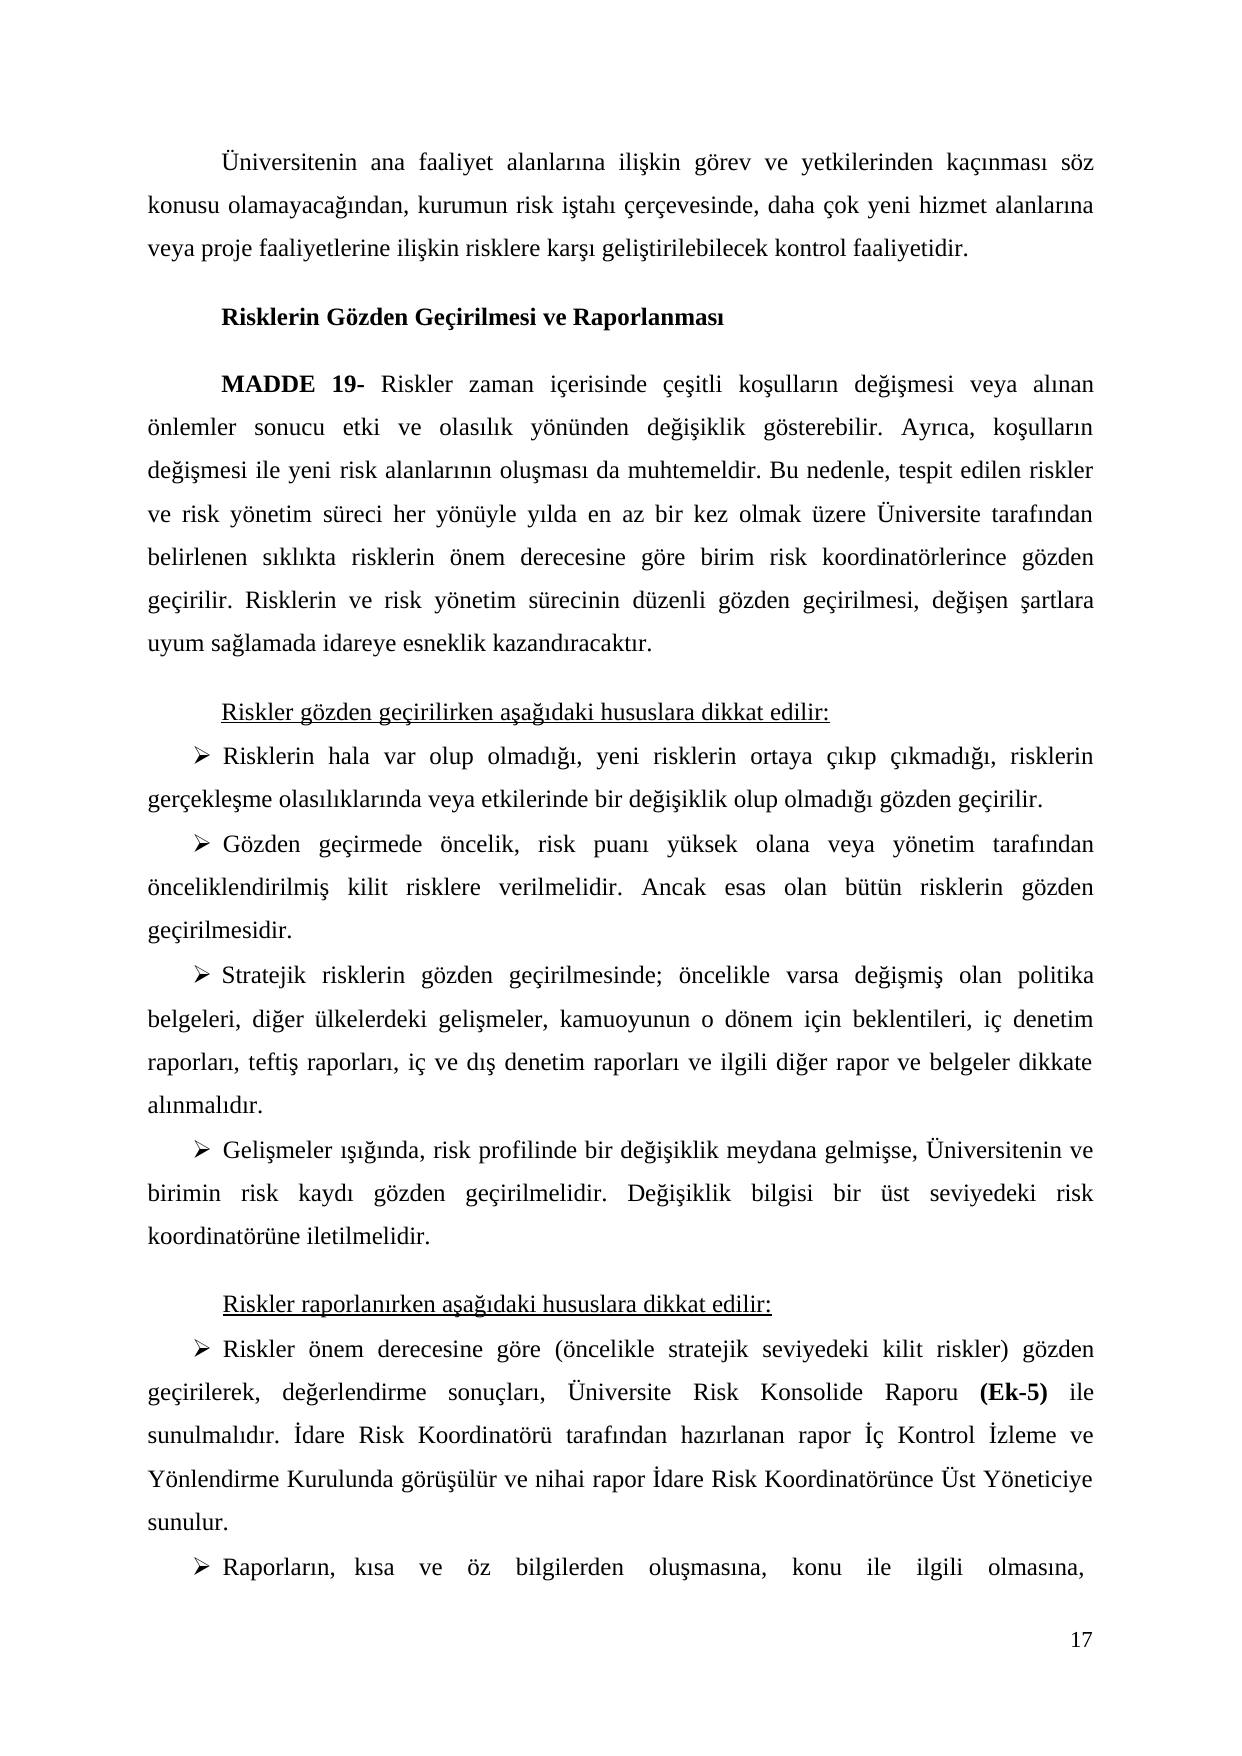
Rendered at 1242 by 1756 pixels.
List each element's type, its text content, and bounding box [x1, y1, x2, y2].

text Riskler gözden geçirilirken aşağıdaki hususlara dikkat edilir: [221, 697, 1106, 725]
text Üniversitenin ana faaliyet alanlarına ilişkin görev ve yetkilerinden kaçınması söz konusu olamayacağından, kurumun risk iştahı çerçevesinde, daha çok yeni hizmet alanlarına veya proje faaliyetlerine ilişkin risklere karşı geliştirilebilecek kontrol faaliyetidir. [147, 147, 1094, 262]
subtitle Risklerin Gözden Geçirilmesi ve Raporlanması [221, 302, 1106, 331]
list Gelişmeler ışığında, risk profilinde bir değişiklik meydana gelmişse, Üniversitenin ve birimin risk kaydı gözden geçirilmelidir. Değişiklik bilgisi bir üst seviyedeki risk koordinatörüne iletilmelidir. [147, 1135, 1094, 1250]
list Raporların, kısa ve öz bilgilerden oluşmasına, konu ile ilgili olmasına, [192, 1552, 1106, 1580]
text MADDE 19- Riskler zaman içerisinde çeşitli koşulların değişmesi veya alınan önlemler sonucu etki ve olasılık yönünden değişiklik gösterebilir. Ayrıca, koşulların değişmesi ile yeni risk alanlarının oluşması da muhtemeldir. Bu nedenle, tespit edilen riskler ve risk yönetim süreci her yönüyle yılda en az bir kez olmak üzere Üniversite tarafından belirlenen sıklıkta risklerin önem derecesine göre birim risk koordinatörlerince gözden geçirilir. Risklerin ve risk yönetim sürecinin düzenli gözden geçirilmesi, değişen şartlara uyum sağlamada idareye esneklik kazandıracaktır. [147, 369, 1094, 657]
list Riskler önem derecesine göre (öncelikle stratejik seviyedeki kilit riskler) gözden geçirilerek, değerlendirme sonuçları, Üniversite Risk Konsolide Raporu (Ek-5) ile sunulmalıdır. İdare Risk Koordinatörü tarafından hazırlanan rapor İç Kontrol İzleme ve Yönlendirme Kurulunda görüşülür ve nihai rapor İdare Risk Koordinatörünce Üst Yöneticiye sunulur. [147, 1334, 1094, 1536]
list Gözden geçirmede öncelik, risk puanı yüksek olana veya yönetim tarafından önceliklendirilmiş kilit risklere verilmelidir. Ancak esas olan bütün risklerin gözden geçirilmesidir. [147, 829, 1094, 944]
list Risklerin hala var olup olmadığı, yeni risklerin ortaya çıkıp çıkmadığı, risklerin gerçekleşme olasılıklarında veya etkilerinde bir değişiklik olup olmadığı gözden geçirilir. [147, 741, 1093, 813]
text Riskler raporlanırken aşağıdaki hususlara dikkat edilir: [222, 1289, 1106, 1318]
list Stratejik risklerin gözden geçirilmesinde; öncelikle varsa değişmiş olan politika belgeleri, diğer ülkelerdeki gelişmeler, kamuoyunun o dönem için beklentileri, iç denetim raporları, teftiş raporları, iç ve dış denetim raporları ve ilgili diğer rapor ve belgeler dikkate alınmalıdır. [147, 961, 1094, 1119]
